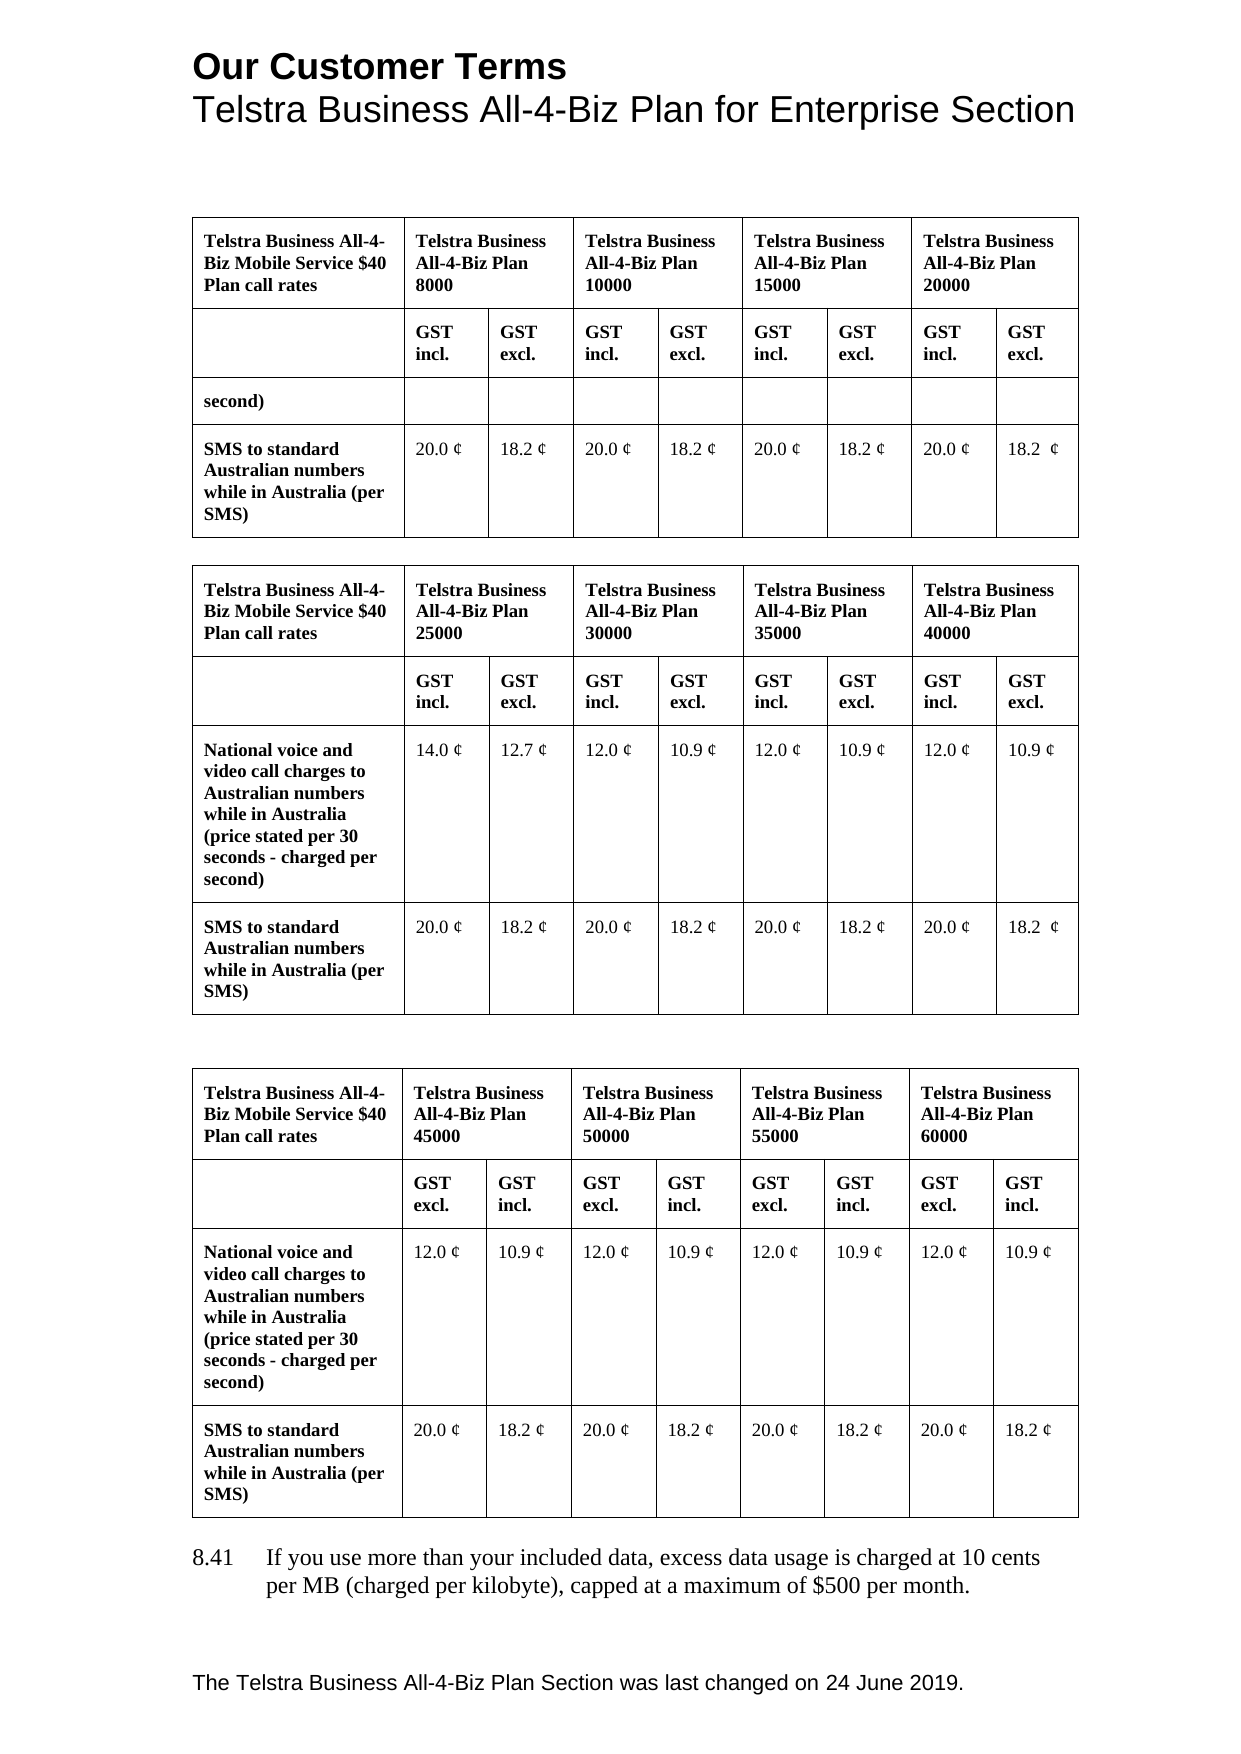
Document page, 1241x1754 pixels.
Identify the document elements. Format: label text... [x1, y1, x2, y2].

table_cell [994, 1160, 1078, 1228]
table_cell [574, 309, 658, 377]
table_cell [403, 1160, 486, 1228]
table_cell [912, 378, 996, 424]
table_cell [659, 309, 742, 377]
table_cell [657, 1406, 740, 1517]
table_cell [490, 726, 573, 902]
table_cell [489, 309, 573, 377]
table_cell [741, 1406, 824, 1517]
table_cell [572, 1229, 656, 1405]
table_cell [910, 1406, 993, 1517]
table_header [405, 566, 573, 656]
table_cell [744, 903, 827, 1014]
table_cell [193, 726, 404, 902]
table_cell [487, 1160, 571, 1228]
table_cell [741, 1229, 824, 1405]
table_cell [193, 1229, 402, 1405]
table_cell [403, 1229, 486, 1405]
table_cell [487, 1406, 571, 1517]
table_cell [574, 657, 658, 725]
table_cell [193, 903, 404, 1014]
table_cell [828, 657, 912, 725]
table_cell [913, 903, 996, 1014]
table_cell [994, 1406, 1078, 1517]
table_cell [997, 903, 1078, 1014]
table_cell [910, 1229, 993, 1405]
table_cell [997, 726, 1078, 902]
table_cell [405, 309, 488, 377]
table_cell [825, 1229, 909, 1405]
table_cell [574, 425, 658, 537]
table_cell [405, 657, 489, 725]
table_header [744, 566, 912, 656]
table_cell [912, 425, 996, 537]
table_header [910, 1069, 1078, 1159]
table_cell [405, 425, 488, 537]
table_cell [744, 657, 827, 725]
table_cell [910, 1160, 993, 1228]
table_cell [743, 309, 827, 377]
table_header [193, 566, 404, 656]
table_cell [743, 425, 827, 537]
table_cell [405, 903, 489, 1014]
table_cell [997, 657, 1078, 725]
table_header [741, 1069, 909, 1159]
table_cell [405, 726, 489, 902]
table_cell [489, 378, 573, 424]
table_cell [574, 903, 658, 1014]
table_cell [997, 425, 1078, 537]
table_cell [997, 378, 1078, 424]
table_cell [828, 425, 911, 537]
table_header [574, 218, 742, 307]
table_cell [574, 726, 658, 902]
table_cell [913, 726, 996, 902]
subtitle If you use more than your included data, excess data usage is charged at 10 cents per MB (charged per kilobyte), capped at a maximum of $500 per month. [192, 1543, 1078, 1598]
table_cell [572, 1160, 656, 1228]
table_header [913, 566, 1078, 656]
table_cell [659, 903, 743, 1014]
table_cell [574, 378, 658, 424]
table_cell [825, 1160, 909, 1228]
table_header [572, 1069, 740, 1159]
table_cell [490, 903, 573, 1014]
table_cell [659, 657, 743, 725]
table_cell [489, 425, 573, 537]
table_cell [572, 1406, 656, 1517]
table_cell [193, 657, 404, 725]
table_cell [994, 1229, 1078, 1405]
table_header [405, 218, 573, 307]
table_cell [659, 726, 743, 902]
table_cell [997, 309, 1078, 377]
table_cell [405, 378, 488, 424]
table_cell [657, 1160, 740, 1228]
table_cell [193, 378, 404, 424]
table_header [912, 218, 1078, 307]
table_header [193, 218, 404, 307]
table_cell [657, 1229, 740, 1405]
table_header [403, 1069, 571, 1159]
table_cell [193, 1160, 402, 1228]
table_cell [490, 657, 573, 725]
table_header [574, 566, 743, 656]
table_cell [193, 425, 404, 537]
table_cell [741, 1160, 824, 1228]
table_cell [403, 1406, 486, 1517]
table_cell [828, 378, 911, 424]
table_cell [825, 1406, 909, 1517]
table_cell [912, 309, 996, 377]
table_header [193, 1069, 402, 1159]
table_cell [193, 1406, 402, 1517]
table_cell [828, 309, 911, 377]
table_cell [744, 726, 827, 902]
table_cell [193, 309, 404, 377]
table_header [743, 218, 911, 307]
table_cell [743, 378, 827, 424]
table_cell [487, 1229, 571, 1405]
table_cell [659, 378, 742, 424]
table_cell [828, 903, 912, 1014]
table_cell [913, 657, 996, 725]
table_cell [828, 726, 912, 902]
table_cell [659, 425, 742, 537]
